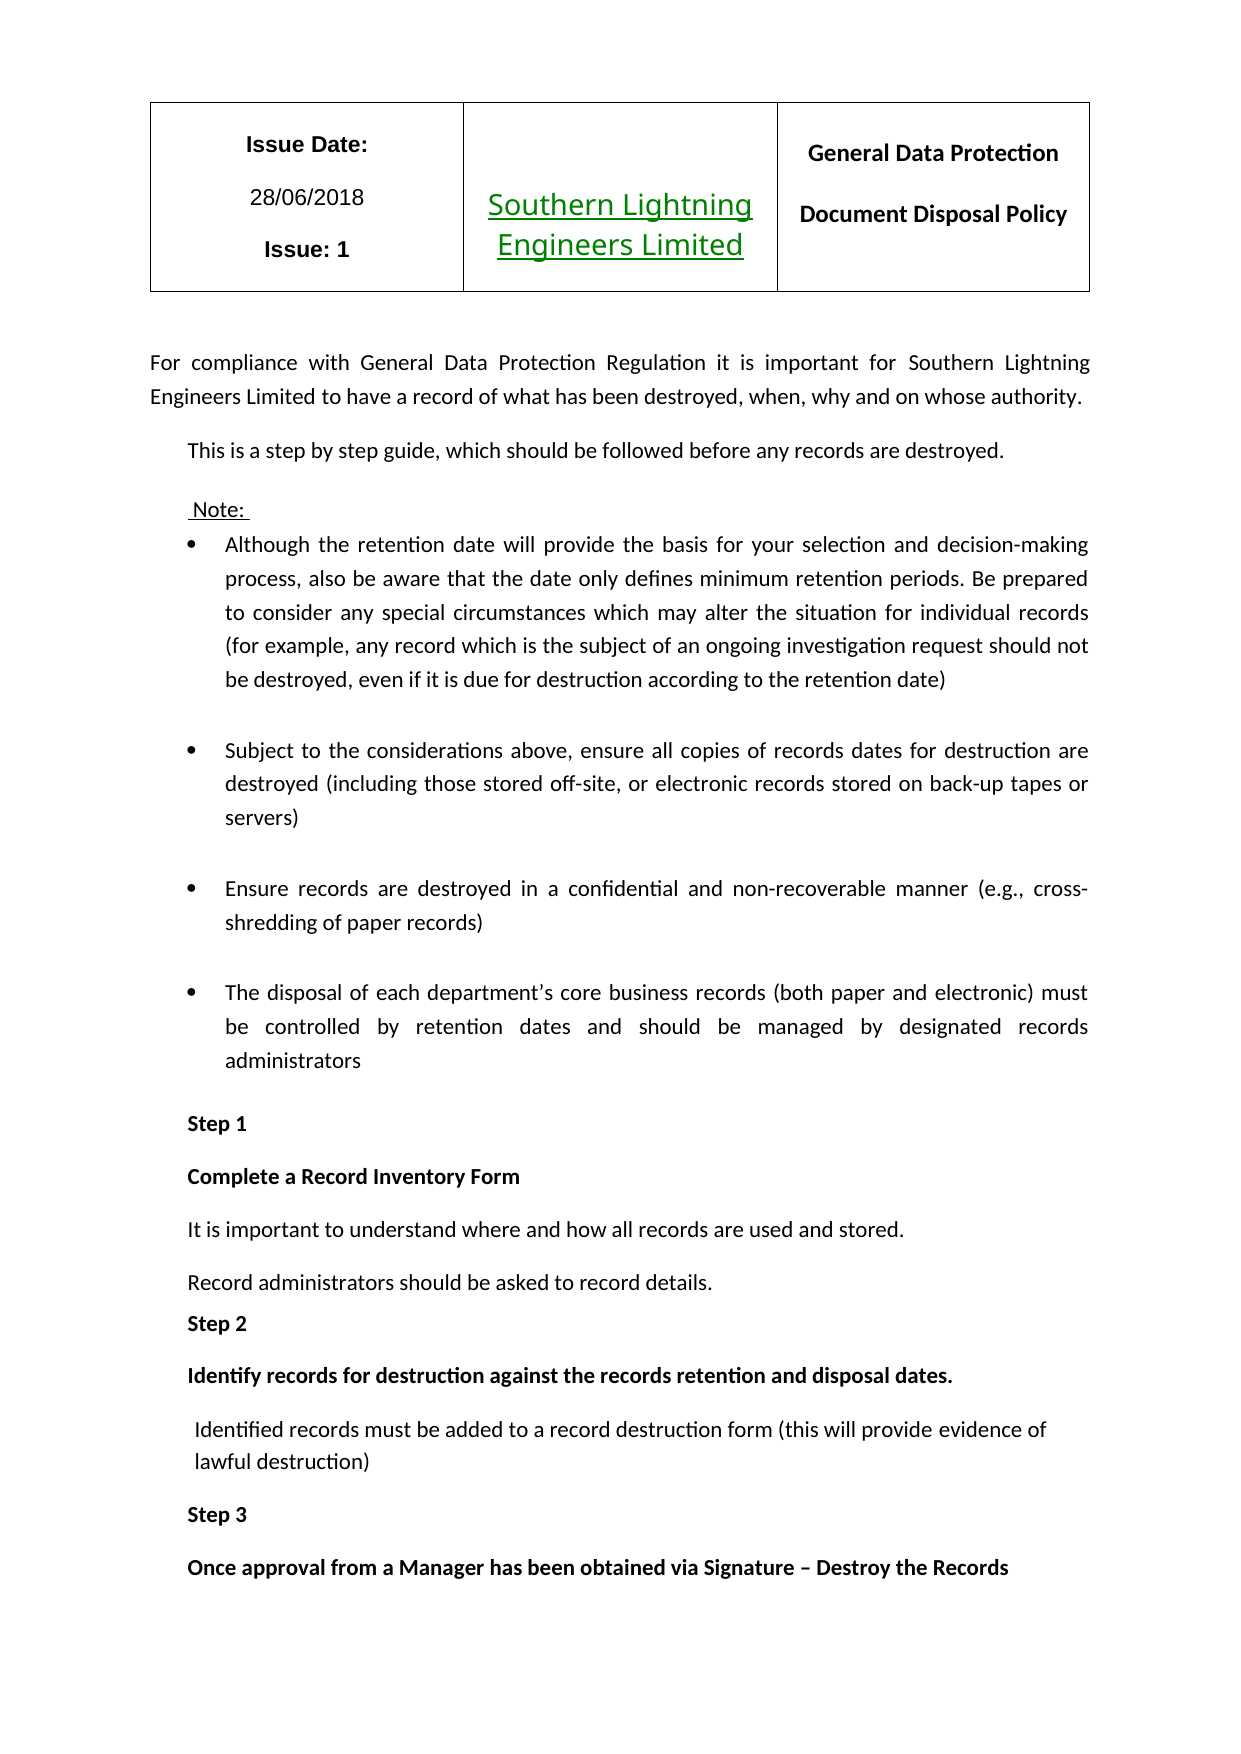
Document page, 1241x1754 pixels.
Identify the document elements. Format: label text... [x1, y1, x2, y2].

text This is a step by step guide, which should be followed before any records are destroyed. [150, 436, 1090, 464]
text Note: [150, 489, 1090, 523]
text Step 3 [187, 1500, 1090, 1528]
list Although the retention date will provide the basis for your selection and decision-making process, also be aware that the date only defines minimum retention periods. Be prepared to consider any special circumstances which may alter the situation for individual records (for example, any record which is the subject of an ongoing investigation request should not be destroyed, even if it is due for destruction according to the retention date) [187, 524, 1090, 695]
text Once approval from a Manager has been obtained via Signature – Destroy the Records [187, 1553, 1090, 1581]
list Ensure records are destroyed in a confidential and non-recoverable manner (e.g., cross-shredding of paper records) [187, 868, 1090, 937]
text Identified records must be added to a record destruction form (this will provide evidence of lawful destruction) [194, 1415, 1090, 1475]
text Step 1 [150, 1109, 1090, 1137]
text It is important to understand where and how all records are used and stored. [150, 1215, 1090, 1243]
text Identify records for destruction against the records retention and disposal dates. [187, 1362, 1090, 1390]
text Record administrators should be asked to record details. [150, 1268, 1090, 1296]
text Step 2 [187, 1309, 1090, 1337]
text Complete a Record Inventory Form [150, 1162, 1090, 1190]
list Subject to the considerations above, ensure all copies of records dates for destruction are destroyed (including those stored off-site, or electronic records stored on back-up tapes or servers) [187, 730, 1090, 833]
list The disposal of each department’s core business records (both paper and electronic) must be controlled by retention dates and should be managed by designated records administrators [187, 972, 1090, 1074]
text For compliance with General Data Protection Regulation it is important for Southern Lightning Engineers Limited to have a record of what has been destroyed, when, why and on whose authority. [150, 348, 1090, 411]
